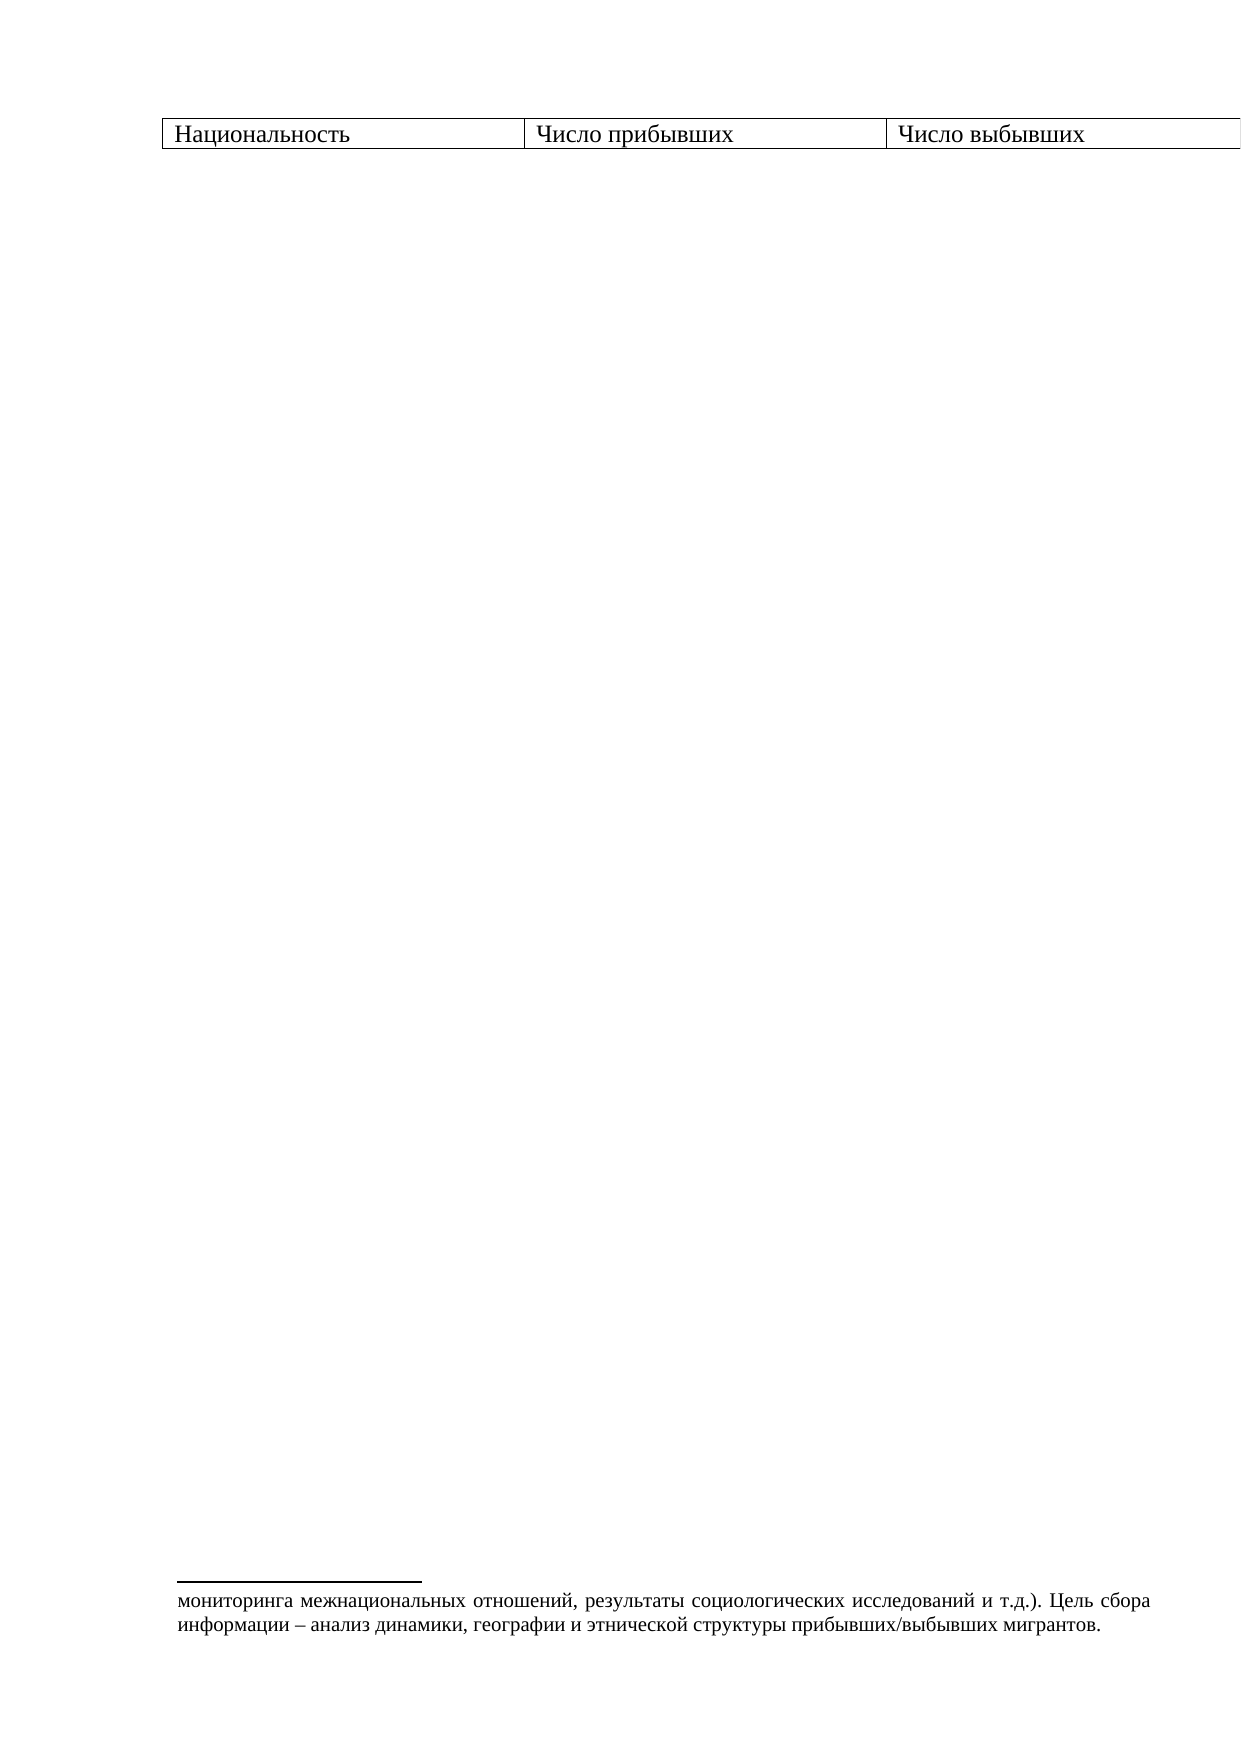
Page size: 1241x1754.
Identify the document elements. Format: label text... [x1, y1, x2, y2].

table_header Национальность [163, 119, 524, 148]
table_header Число выбывших [887, 119, 1240, 148]
table_header Число прибывших [525, 119, 886, 148]
